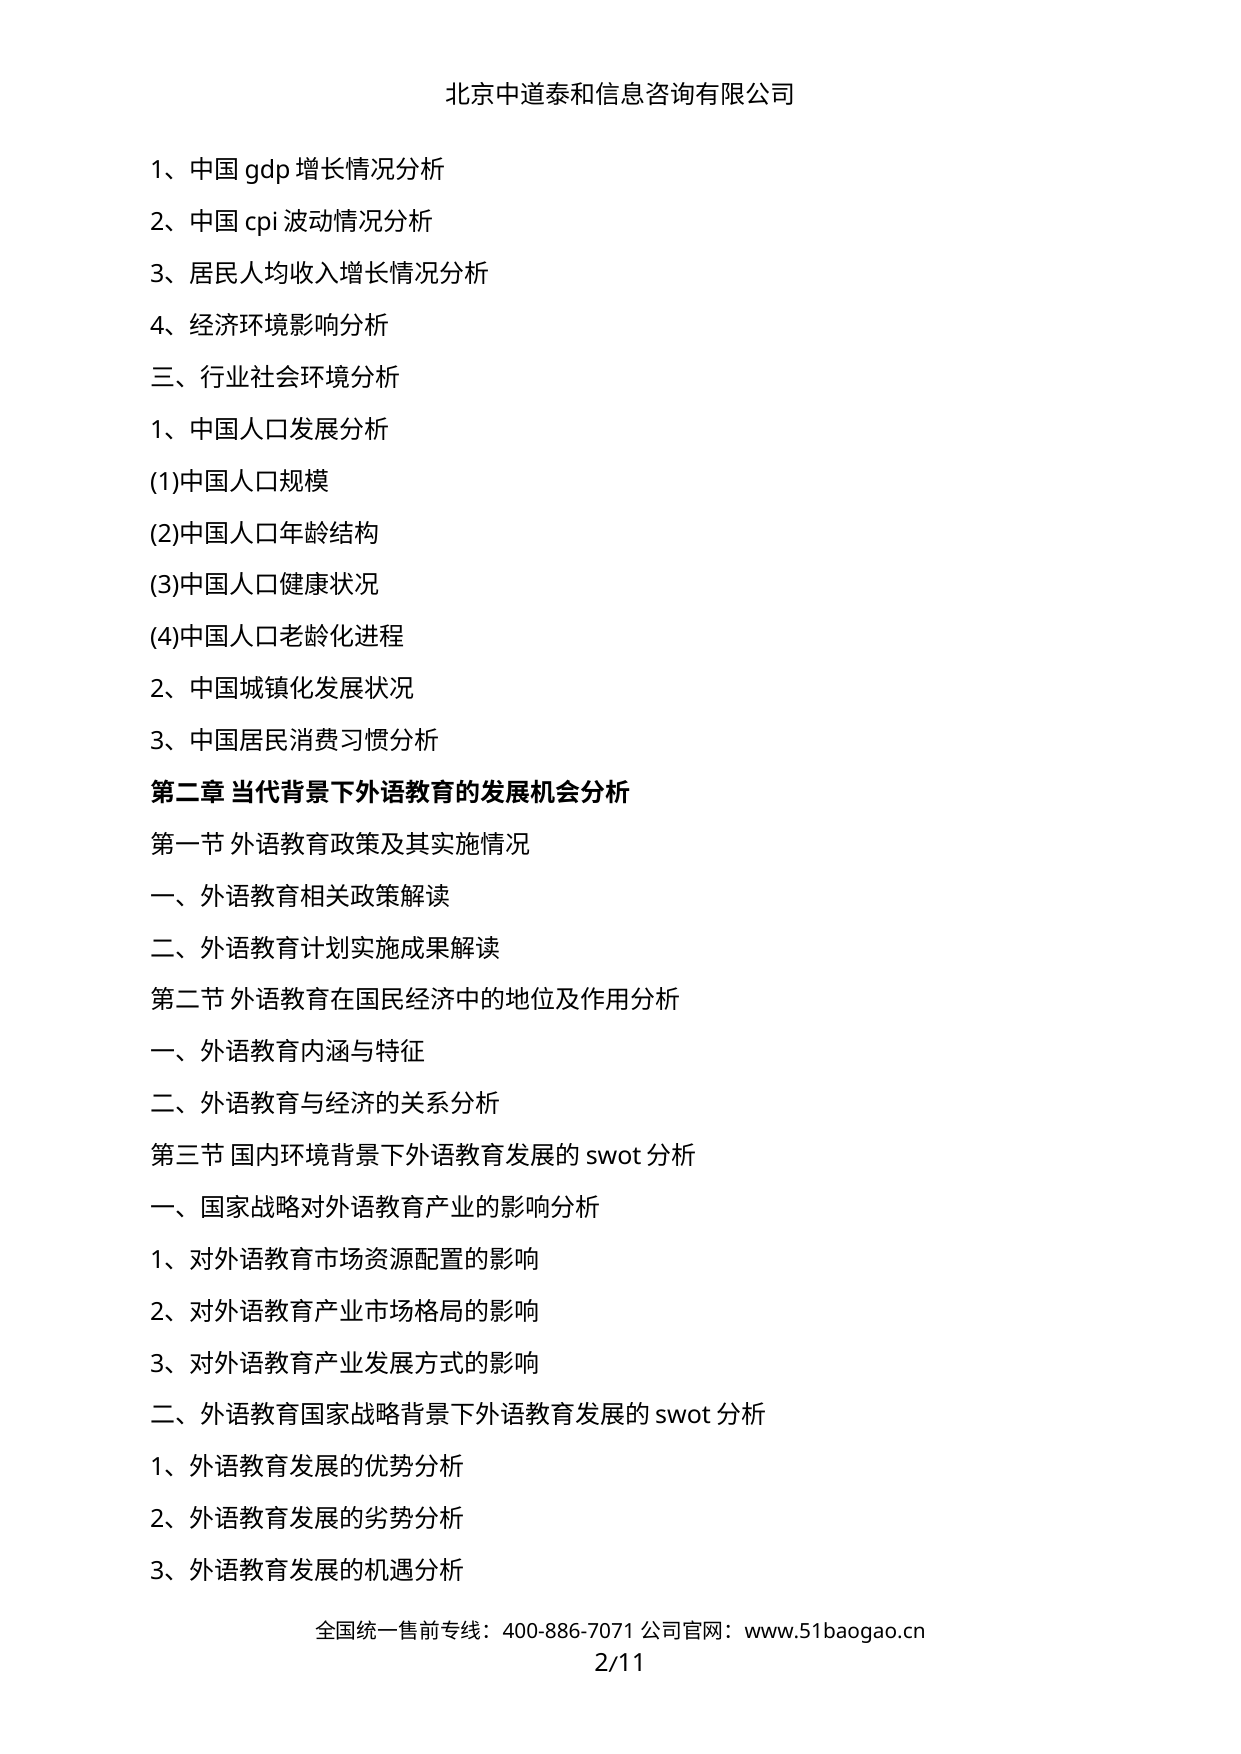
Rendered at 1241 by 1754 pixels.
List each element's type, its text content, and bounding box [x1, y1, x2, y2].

text 一、外语教育内涵与特征 [150, 1032, 1090, 1068]
text 二、外语教育计划实施成果解读 [150, 928, 1090, 964]
text 4、经济环境影响分析 [150, 306, 1090, 342]
text 1、对外语教育市场资源配置的影响 [150, 1239, 1090, 1276]
text 3、居民人均收入增长情况分析 [150, 254, 1090, 290]
text 1、外语教育发展的优势分析 [150, 1447, 1090, 1483]
text 三、行业社会环境分析 [150, 357, 1090, 394]
text (4)中国人口老龄化进程 [150, 617, 1090, 653]
text 二、外语教育与经济的关系分析 [150, 1084, 1090, 1120]
text 第三节 国内环境背景下外语教育发展的swot分析 [150, 1136, 1090, 1172]
text 一、国家战略对外语教育产业的影响分析 [150, 1187, 1090, 1224]
text 3、对外语教育产业发展方式的影响 [150, 1343, 1090, 1379]
text (3)中国人口健康状况 [150, 565, 1090, 601]
text 二、外语教育国家战略背景下外语教育发展的swot分析 [150, 1395, 1090, 1431]
text (1)中国人口规模 [150, 461, 1090, 497]
text 2、外语教育发展的劣势分析 [150, 1499, 1090, 1535]
text 2、中国城镇化发展状况 [150, 669, 1090, 705]
text 第二章 当代背景下外语教育的发展机会分析 [150, 772, 1090, 809]
text 3、外语教育发展的机遇分析 [150, 1551, 1090, 1587]
text 1、中国人口发展分析 [150, 409, 1090, 446]
text (2)中国人口年龄结构 [150, 513, 1090, 549]
text 2、对外语教育产业市场格局的影响 [150, 1291, 1090, 1327]
text 第二节 外语教育在国民经济中的地位及作用分析 [150, 980, 1090, 1016]
text 第一节 外语教育政策及其实施情况 [150, 824, 1090, 861]
text 3、中国居民消费习惯分析 [150, 721, 1090, 757]
text 1、中国gdp增长情况分析 [150, 150, 1090, 186]
text 一、外语教育相关政策解读 [150, 876, 1090, 912]
text 2、中国cpi波动情况分析 [150, 202, 1090, 238]
